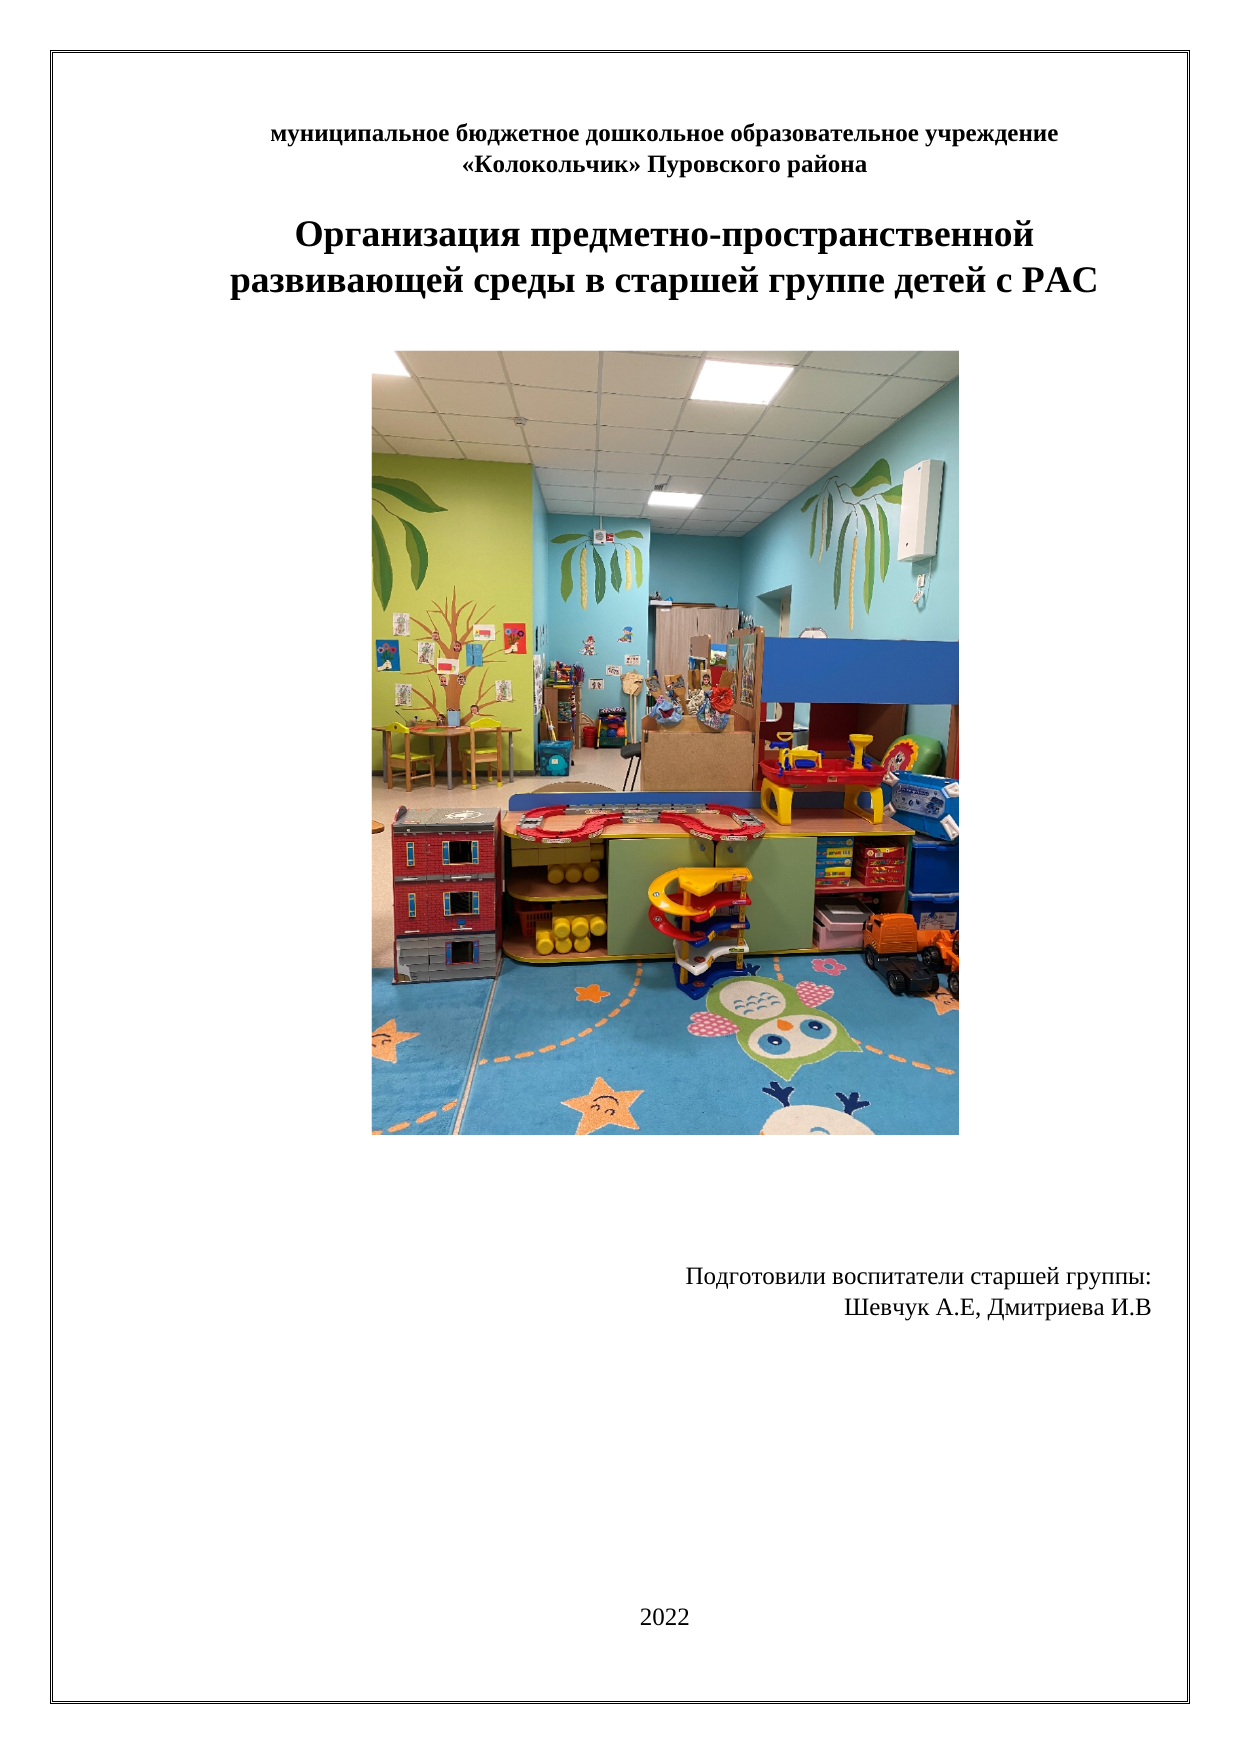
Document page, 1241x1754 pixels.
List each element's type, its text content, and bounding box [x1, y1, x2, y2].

text муниципальное бюджетное дошкольное образовательное учреждение [177, 118, 1152, 147]
text 2022 [177, 1602, 1152, 1631]
picture [372, 352, 959, 1134]
text «Колокольчик» Пуровского района [177, 149, 1152, 178]
text Организация предметно-пространственной развивающей среды в старшей группе детей с РАС [177, 211, 1152, 301]
text Шевчук А.Е, Дмитриева И.В [177, 1292, 1152, 1321]
text Подготовили воспитатели старшей группы: [177, 1261, 1152, 1289]
